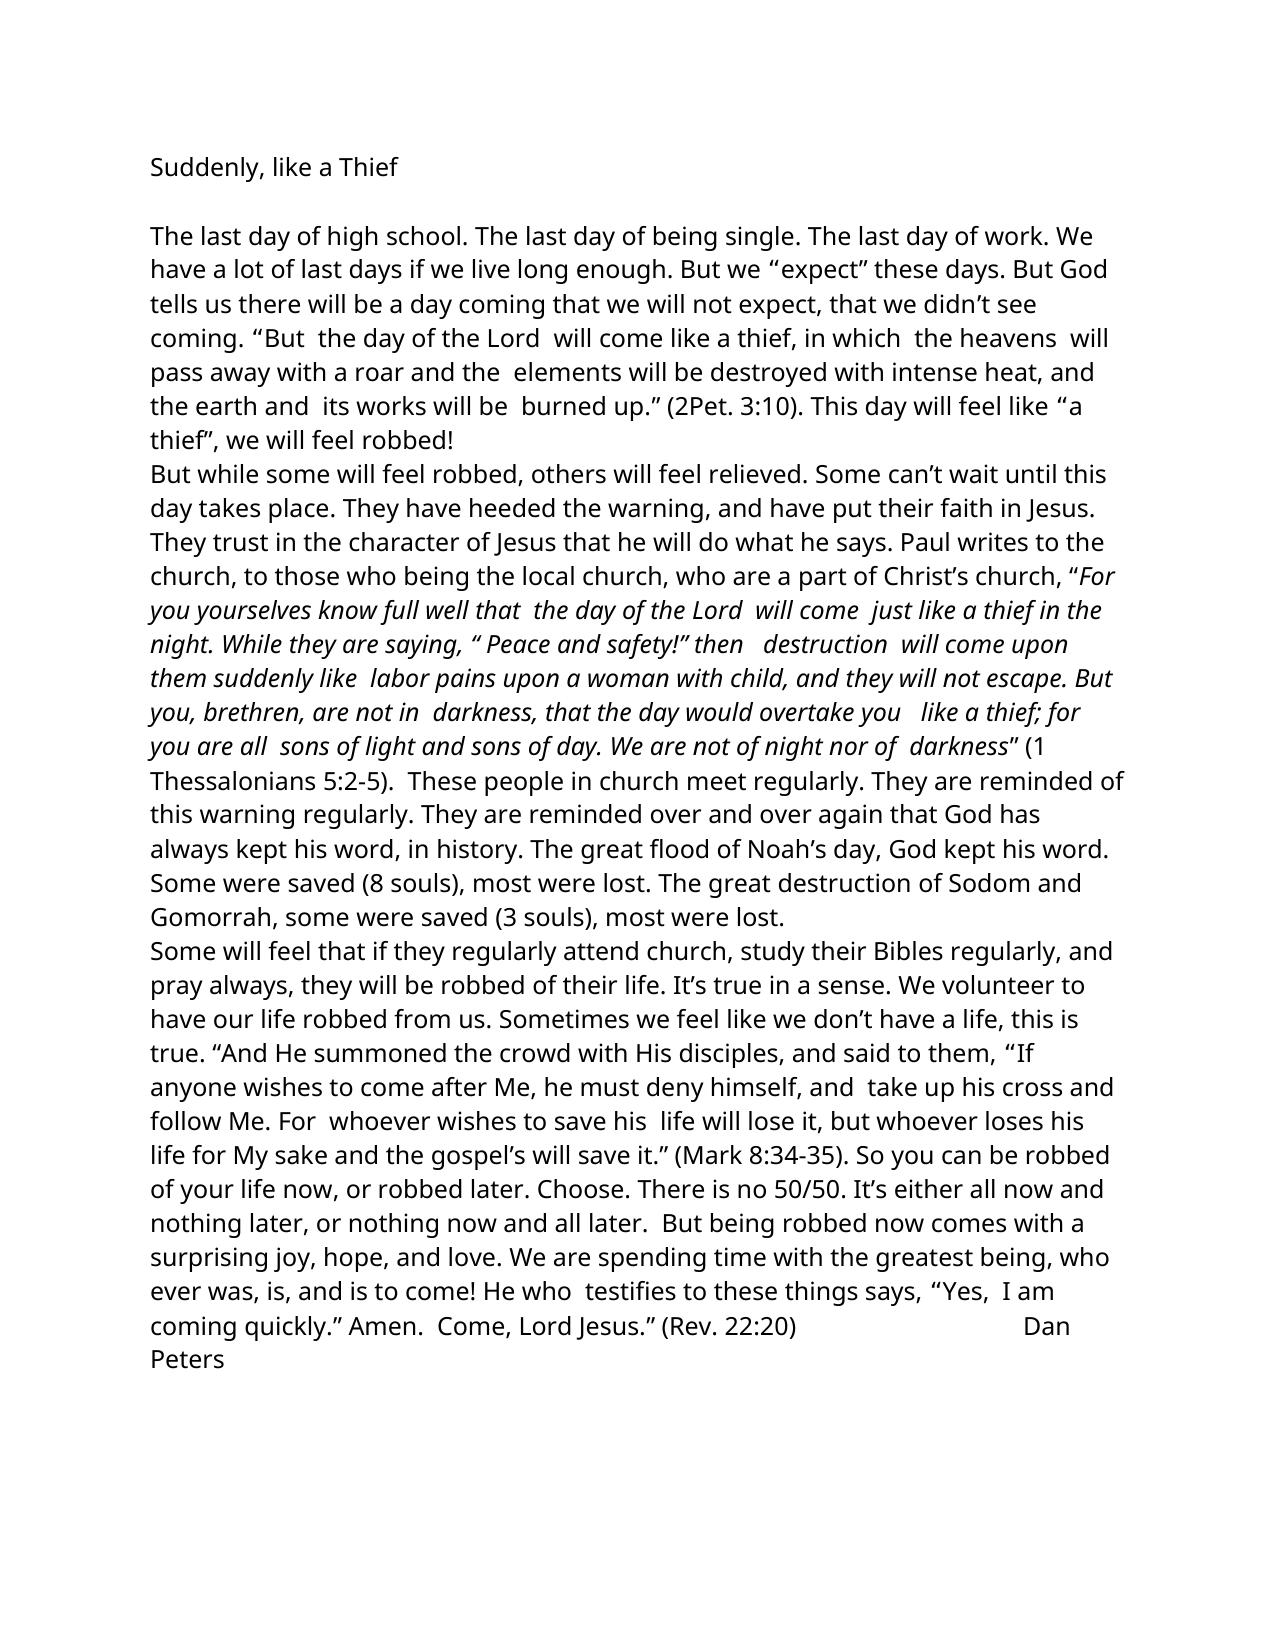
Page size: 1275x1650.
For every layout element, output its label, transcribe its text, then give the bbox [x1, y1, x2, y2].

text The last day of high school. The last day of being single. The last day of work. We have a lot of last days if we live long enough. But we “expect” these days. But God tells us there will be a day coming that we will not expect, that we didn’t see coming. “But the day of the Lord will come like a thief, in which the heavens will pass away with a roar and the elements will be destroyed with intense heat, and the earth and its works will be burned up.” (2Pet. 3:10). This day will feel like “a thief”, we will feel robbed! [150, 218, 1125, 457]
text Some will feel that if they regularly attend church, study their Bibles regularly, and pray always, they will be robbed of their life. It’s true in a sense. We volunteer to have our life robbed from us. Sometimes we feel like we don’t have a life, this is true. “And He summoned the crowd with His disciples, and said to them, “If anyone wishes to come after Me, he must deny himself, and take up his cross and follow Me. For whoever wishes to save his life will lose it, but whoever loses his life for My sake and the gospel’s will save it.” (Mark 8:34-35). So you can be robbed of your life now, or robbed later. Choose. There is no 50/50. It’s either all now and nothing later, or nothing now and all later. But being robbed now comes with a surprising joy, hope, and love. We are spending time with the greatest being, who ever was, is, and is to come! He who testifies to these things says, “Yes, I am coming quickly.” Amen. Come, Lord Jesus.” (Rev. 22:20) Dan Peters [150, 933, 1125, 1376]
text Suddenly, like a Thief [150, 150, 1125, 184]
text But while some will feel robbed, others will feel relieved. Some can’t wait until this day takes place. They have heeded the warning, and have put their faith in Jesus. They trust in the character of Jesus that he will do what he says. Paul writes to the church, to those who being the local church, who are a part of Christ’s church, “For you yourselves know full well that the day of the Lord will come just like a thief in the night. While they are saying, “ Peace and safety!” then destruction will come upon them suddenly like labor pains upon a woman with child, and they will not escape. But you, brethren, are not in darkness, that the day would overtake you like a thief; for you are all sons of light and sons of day. We are not of night nor of darkness” (1 Thessalonians 5:2-5). These people in church meet regularly. They are reminded of this warning regularly. They are reminded over and over again that God has always kept his word, in history. The great flood of Noah’s day, God kept his word. Some were saved (8 souls), most were lost. The great destruction of Sodom and Gomorrah, some were saved (3 souls), most were lost. [150, 457, 1125, 933]
